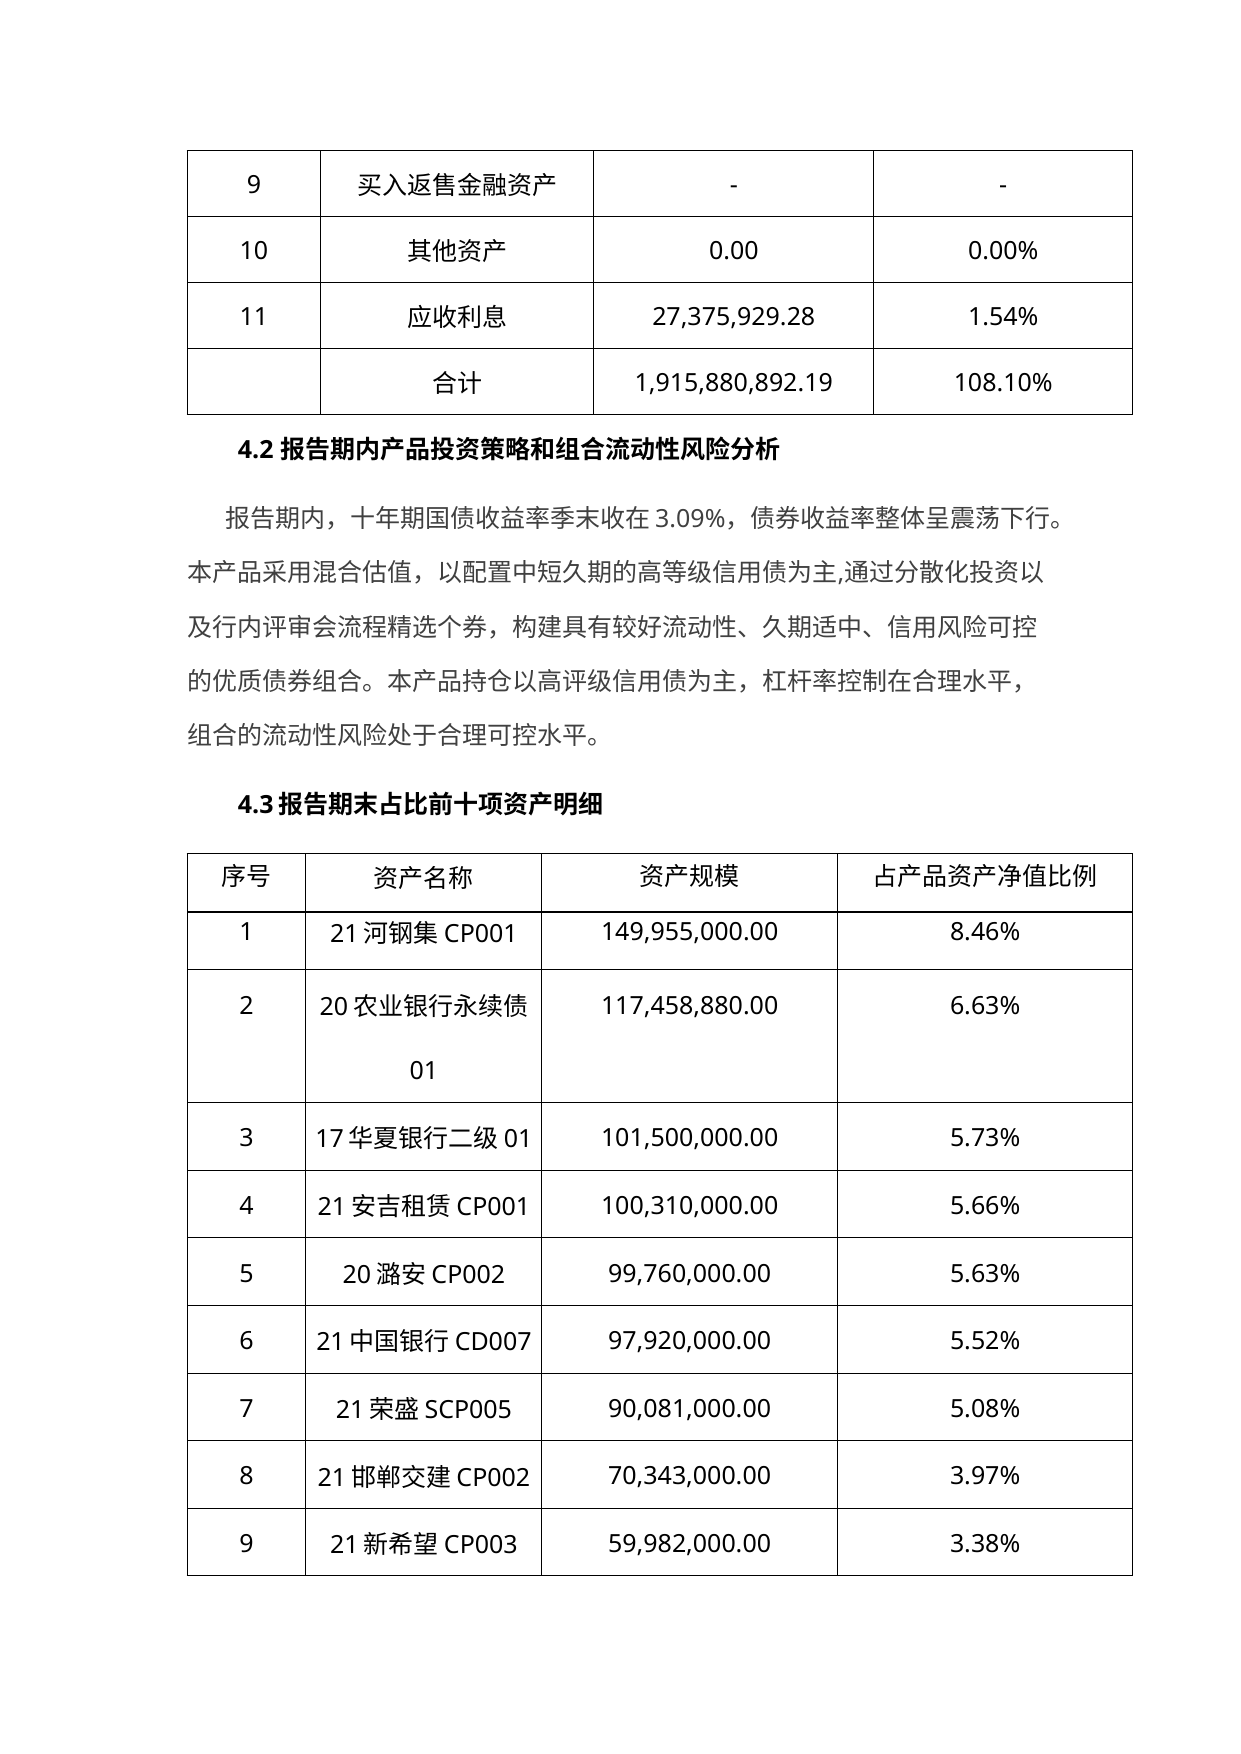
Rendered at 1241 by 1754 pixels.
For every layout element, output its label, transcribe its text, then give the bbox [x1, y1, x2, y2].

table_cell 117,458,880.00 [542, 970, 837, 1102]
table_cell 21中国银行CD007 [306, 1306, 541, 1372]
table_header 序号 [188, 854, 305, 911]
table_cell 5.73% [838, 1103, 1132, 1169]
table_cell 5.66% [838, 1171, 1132, 1237]
table_cell 101,500,000.00 [542, 1103, 837, 1169]
table_cell 0.00% [874, 217, 1132, 282]
table_cell - [594, 151, 873, 216]
table_cell 5.52% [838, 1306, 1132, 1372]
table_cell 5.63% [838, 1238, 1132, 1305]
table_cell 其他资产 [321, 217, 593, 282]
table_cell 21新希望CP003 [306, 1509, 541, 1575]
table_cell 97,920,000.00 [542, 1306, 837, 1372]
text 4.3报告期末占比前十项资产明细 [187, 770, 1053, 835]
table_header 资产规模 [542, 854, 837, 911]
table_cell 17华夏银行二级01 [306, 1103, 541, 1169]
table_cell 59,982,000.00 [542, 1509, 837, 1575]
text 4.2 报告期内产品投资策略和组合流动性风险分析 [187, 415, 1053, 480]
table_cell 99,760,000.00 [542, 1238, 837, 1305]
table_cell 2 [188, 970, 305, 1102]
table_cell 买入返售金融资产 [321, 151, 593, 216]
table_cell 8 [188, 1441, 305, 1508]
table_header 资产名称 [306, 854, 541, 911]
table_cell 21安吉租赁CP001 [306, 1171, 541, 1237]
table_cell 应收利息 [321, 283, 593, 348]
table_cell 21邯郸交建CP002 [306, 1441, 541, 1508]
table_cell 5.08% [838, 1374, 1132, 1440]
text 报告期内，十年期国债收益率季末收在3.09%，债券收益率整体呈震荡下行。本产品采用混合估值，以配置中短久期的高等级信用债为主,通过分散化投资以及行内评审会流程精选个券，构建具有较好流动性、久期适中、信用风险可控的优质债券组合。本产品持仓以高评级信用债为主，杠杆率控制在合理水平，组合的流动性风险处于合理可控水平。 [187, 498, 1053, 752]
table_cell 3.38% [838, 1509, 1132, 1575]
table_cell 6.63% [838, 970, 1132, 1102]
table_cell 3.97% [838, 1441, 1132, 1508]
table_header 占产品资产净值比例 [838, 854, 1132, 911]
table_cell 20潞安CP002 [306, 1238, 541, 1305]
table_cell 1,915,880,892.19 [594, 349, 873, 414]
table_cell 70,343,000.00 [542, 1441, 837, 1508]
table_cell [188, 349, 320, 414]
table_cell 100,310,000.00 [542, 1171, 837, 1237]
table_cell 108.10% [874, 349, 1132, 414]
table_cell 5 [188, 1238, 305, 1305]
table_cell 21荣盛SCP005 [306, 1374, 541, 1440]
table_cell 0.00 [594, 217, 873, 282]
table_cell 11 [188, 283, 320, 348]
table_cell 合计 [321, 349, 593, 414]
table_cell 21河钢集CP001 [306, 913, 541, 969]
table_cell 9 [188, 1509, 305, 1575]
table_cell 4 [188, 1171, 305, 1237]
table_cell 20农业银行永续债01 [306, 970, 541, 1102]
table_cell 8.46% [838, 913, 1132, 969]
table_cell 9 [188, 151, 320, 216]
table_cell 10 [188, 217, 320, 282]
table_cell 149,955,000.00 [542, 913, 837, 969]
table_cell 6 [188, 1306, 305, 1372]
table_cell 90,081,000.00 [542, 1374, 837, 1440]
table_cell 7 [188, 1374, 305, 1440]
table_cell 3 [188, 1103, 305, 1169]
table_cell - [874, 151, 1132, 216]
table_cell 1 [188, 913, 305, 969]
table_cell 27,375,929.28 [594, 283, 873, 348]
table_cell 1.54% [874, 283, 1132, 348]
